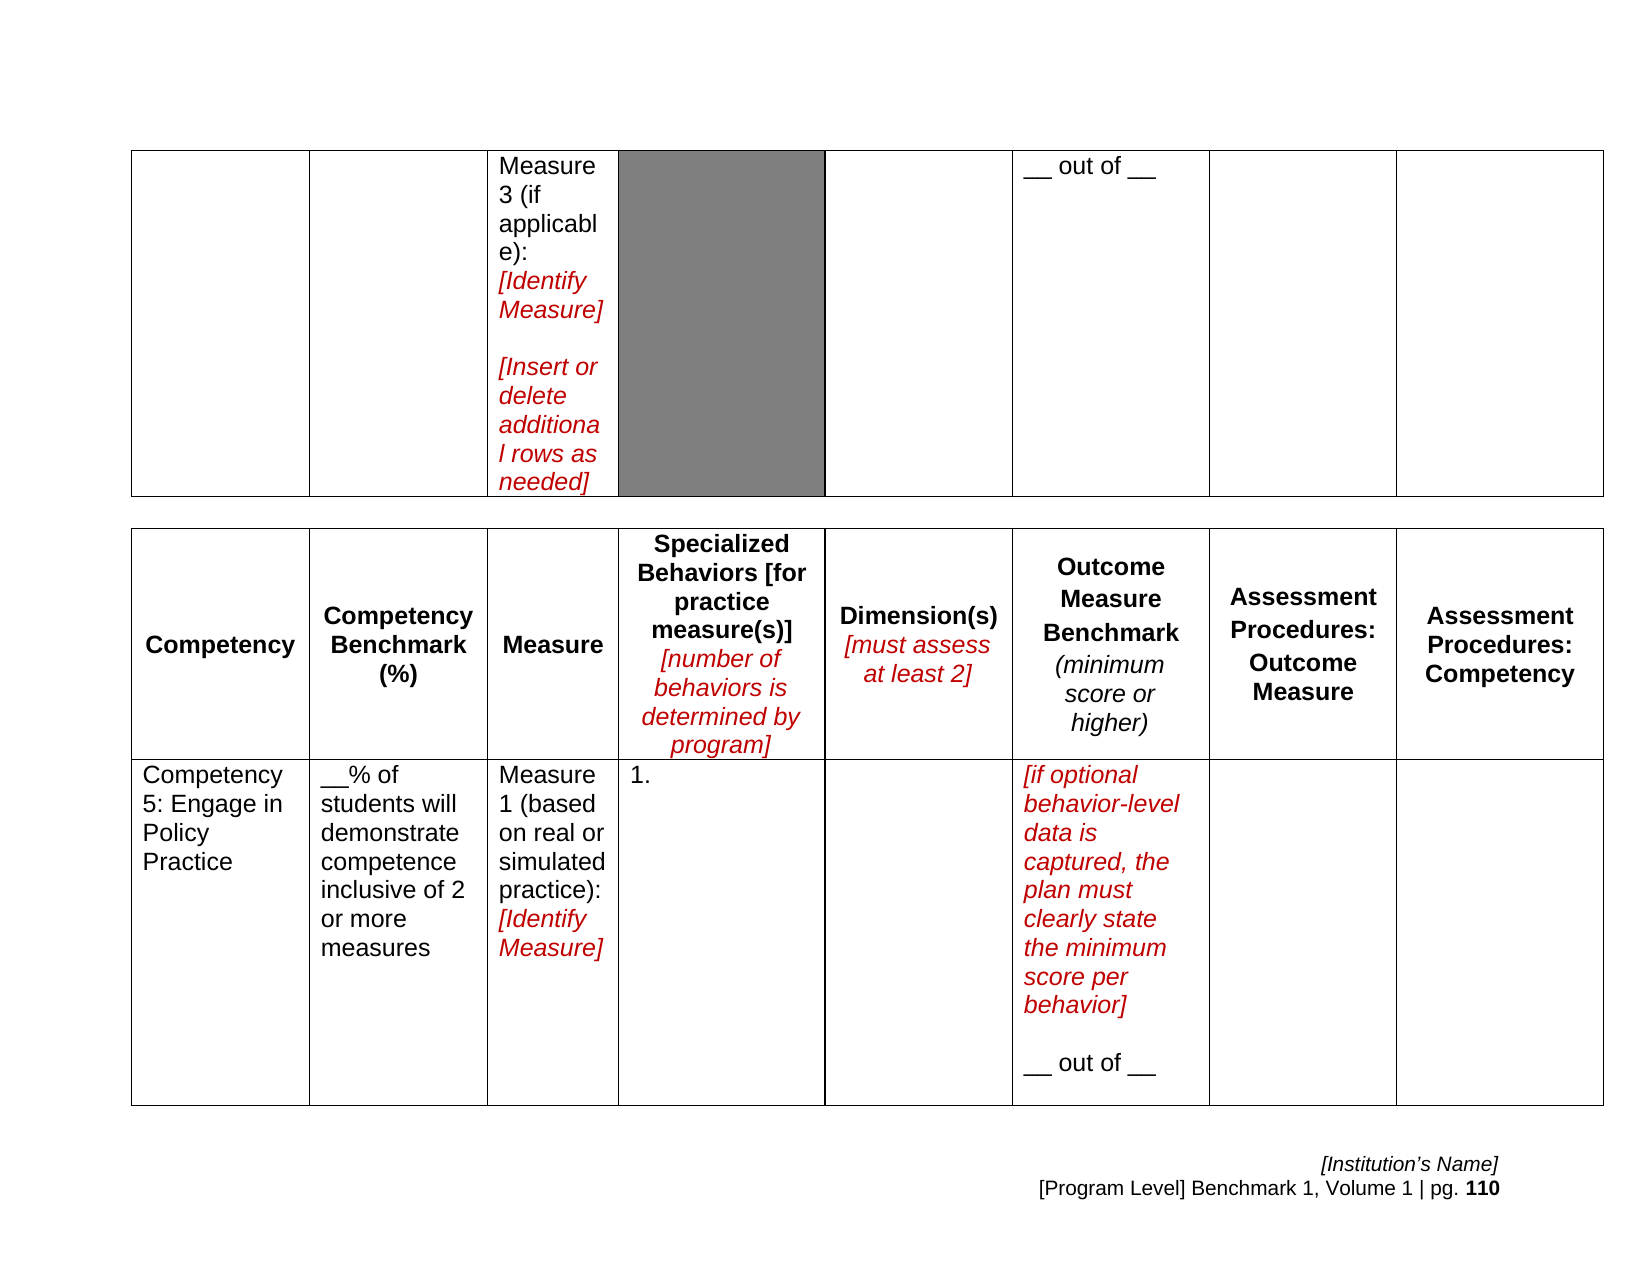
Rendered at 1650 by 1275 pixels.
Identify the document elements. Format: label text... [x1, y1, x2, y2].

table_cell [619, 151, 824, 496]
table_header Measure [488, 529, 618, 759]
table_header Competency Benchmark (%) [310, 529, 487, 759]
table_header Dimension(s) [must assess at least 2] [826, 529, 1012, 759]
table_header Competency [132, 529, 309, 759]
table_cell [826, 760, 1012, 1105]
table_cell 1. [619, 760, 824, 1105]
table_cell [1397, 151, 1603, 496]
table_cell [826, 151, 1012, 496]
table_header Assessment Procedures: Outcome Measure [1210, 529, 1396, 759]
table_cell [488, 760, 618, 1105]
table_cell __ out of __ [1013, 151, 1209, 496]
table_cell [1210, 151, 1396, 496]
table_cell Measure 3 (if applicable): [Identify Measure] [Insert or delete additional rows as needed] [488, 151, 618, 496]
table_cell [if optional behavior-level data is captured, the plan must clearly state the minimum score per behavior] __ out of __ [1013, 760, 1209, 1105]
table_header Outcome Measure Benchmark (minimum score or higher) [1013, 529, 1209, 759]
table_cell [132, 760, 309, 1105]
table_header Assessment Procedures: Competency [1397, 529, 1603, 759]
table_cell [1397, 760, 1603, 1105]
table_header Specialized Behaviors [for practice measure(s)] [number of behaviors is determined by program] [619, 529, 824, 759]
table_cell [1210, 760, 1396, 1105]
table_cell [310, 760, 487, 1105]
